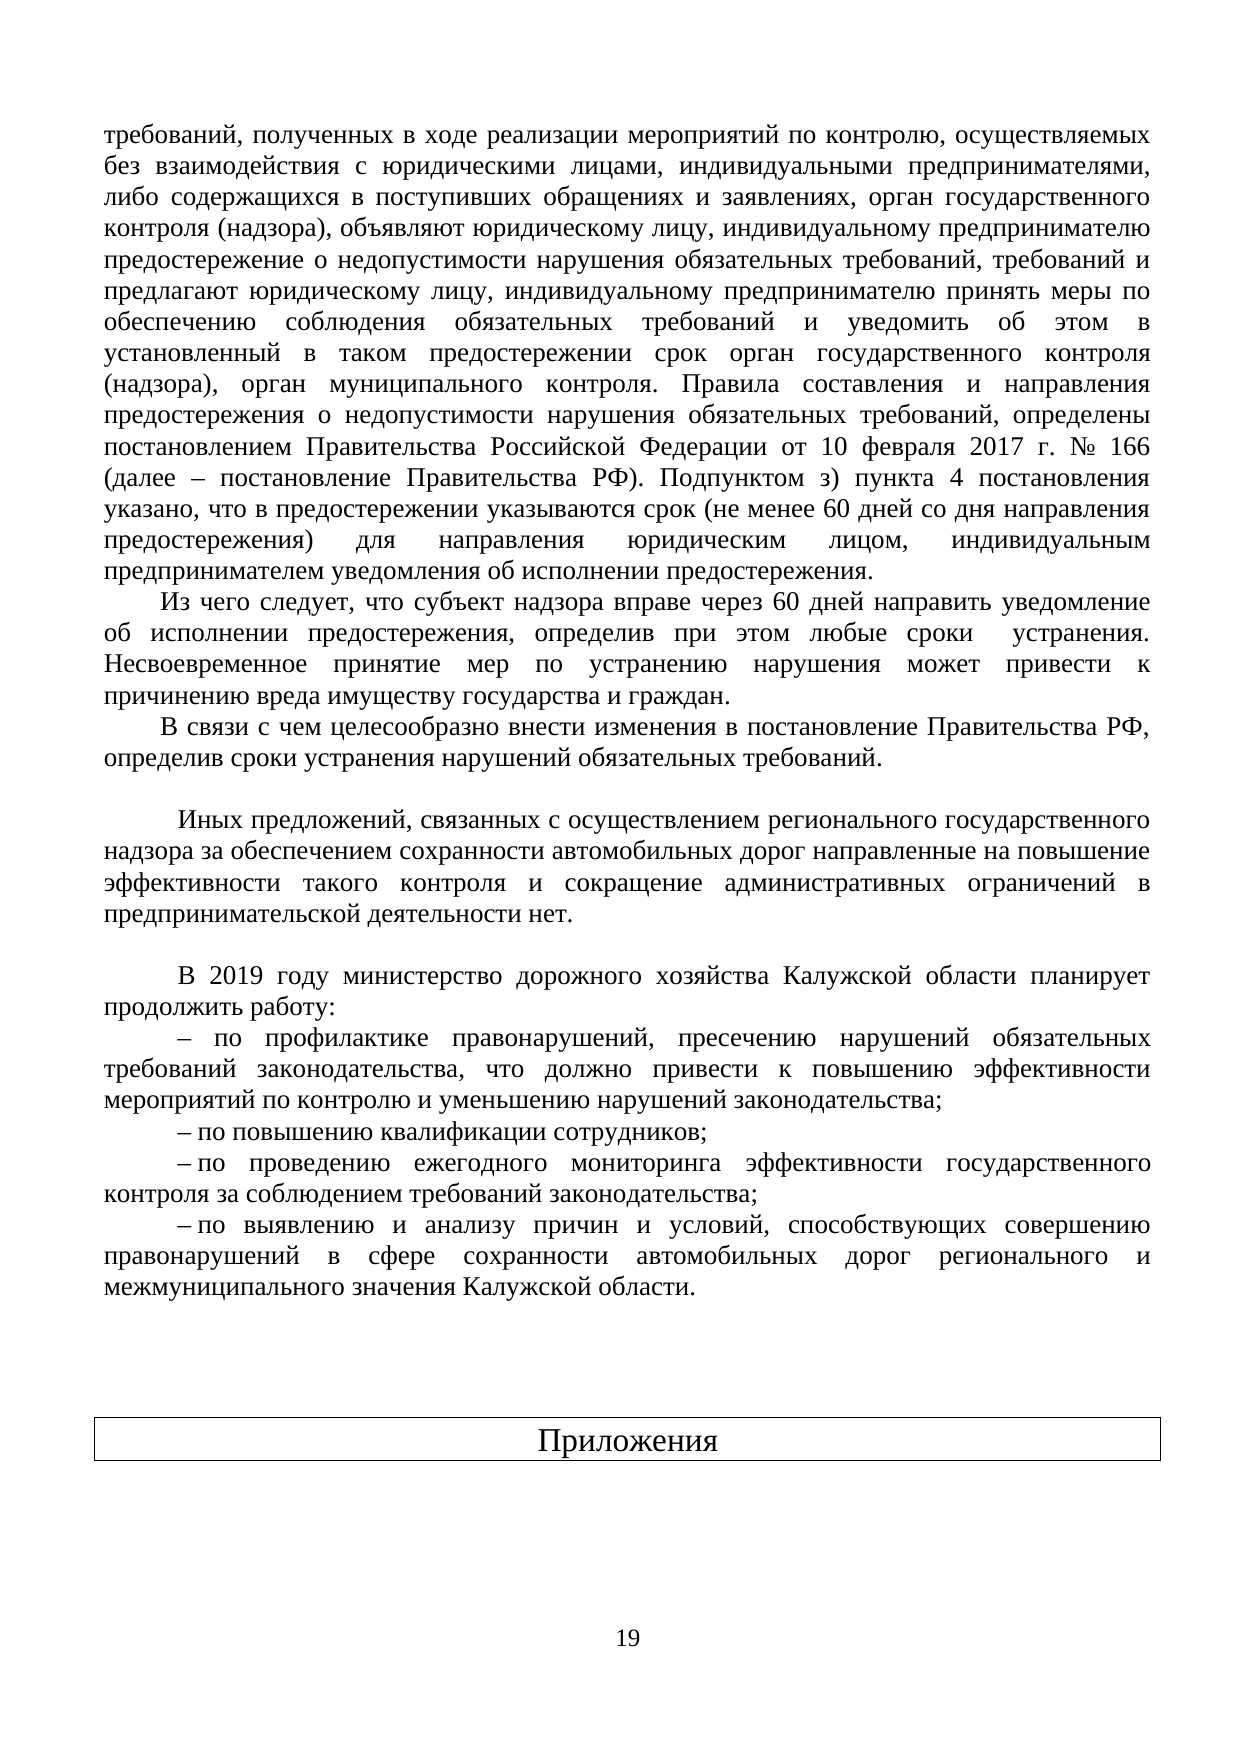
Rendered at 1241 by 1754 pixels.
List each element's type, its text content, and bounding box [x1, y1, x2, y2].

text – по выявлению и анализу причин и условий, способствующих совершению правонарушений в сфере сохранности автомобильных дорог регионального и межмуниципального значения Калужской области. [103, 1208, 1152, 1302]
text – по профилактике правонарушений, пресечению нарушений обязательных требований законодательства, что должно привести к повышению эффективности мероприятий по контролю и уменьшению нарушений законодательства; [103, 1021, 1152, 1115]
text – по повышению квалификации сотрудников; [103, 1115, 1152, 1146]
text Иных предложений, связанных с осуществлением регионального государственного надзора за обеспечением сохранности автомобильных дорог направленные на повышение эффективности такого контроля и сокращение административных ограничений в предпринимательской деятельности нет. [103, 803, 1152, 928]
text Из чего следует, что субъект надзора вправе через 60 дней направить уведомление об исполнении предостережения, определив при этом любые сроки устранения. Несвоевременное принятие мер по устранению нарушения может привести к причинению вреда имуществу государства и граждан. [103, 585, 1152, 710]
text В связи с чем целесообразно внести изменения в постановление Правительства РФ, определив сроки устранения нарушений обязательных требований. [103, 710, 1152, 772]
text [103, 118, 1152, 585]
text Приложения [95, 1418, 1160, 1460]
text – по проведению ежегодного мониторинга эффективности государственного контроля за соблюдением требований законодательства; [103, 1146, 1152, 1208]
text В 2019 году министерство дорожного хозяйства Калужской области планирует продолжить работу: [103, 959, 1152, 1021]
